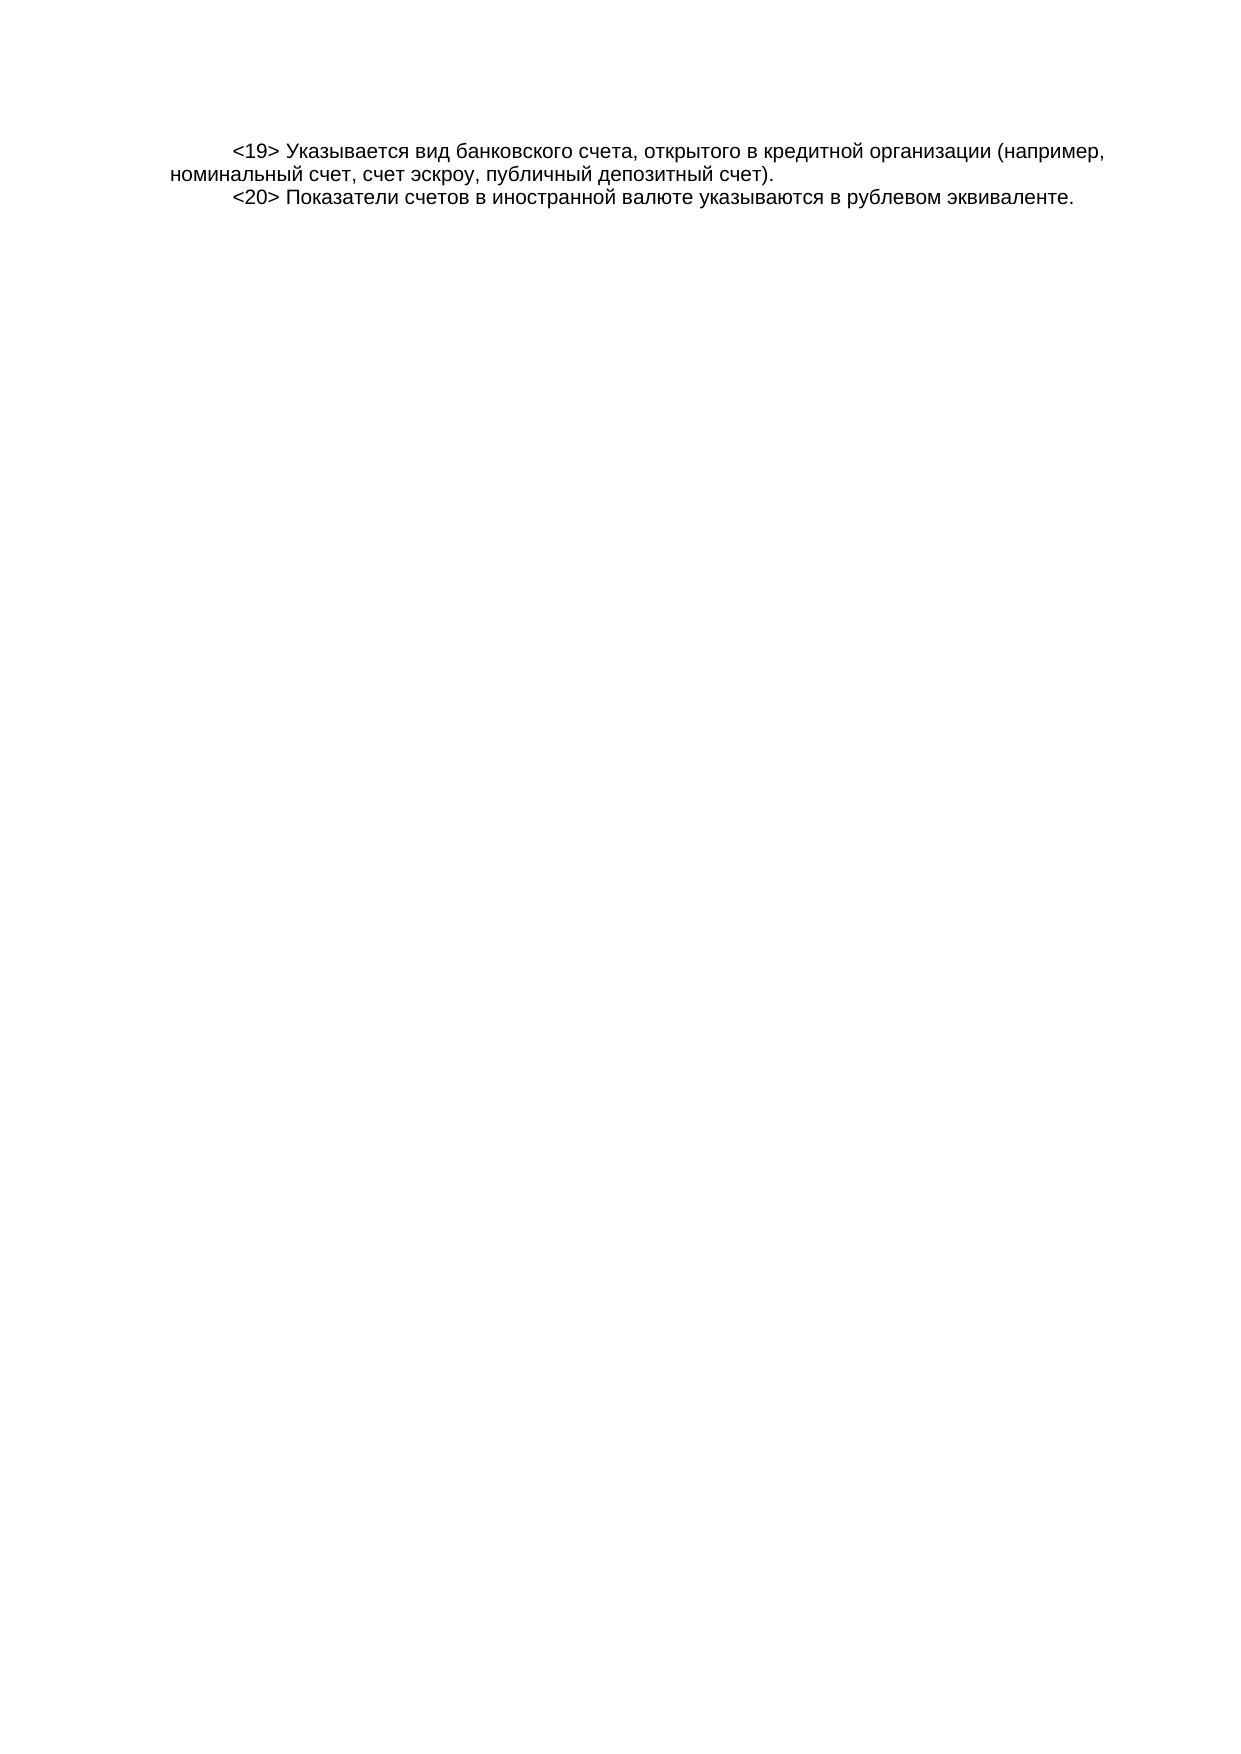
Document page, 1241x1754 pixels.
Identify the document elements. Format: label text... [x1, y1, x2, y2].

text <20> Показатели счетов в иностранной валюте указываются в рублевом эквиваленте. [170, 186, 1198, 209]
text <19> Указывается вид банковского счета, открытого в кредитной организации (например, номинальный счет, счет эскроу, публичный депозитный счет). [170, 141, 1198, 186]
